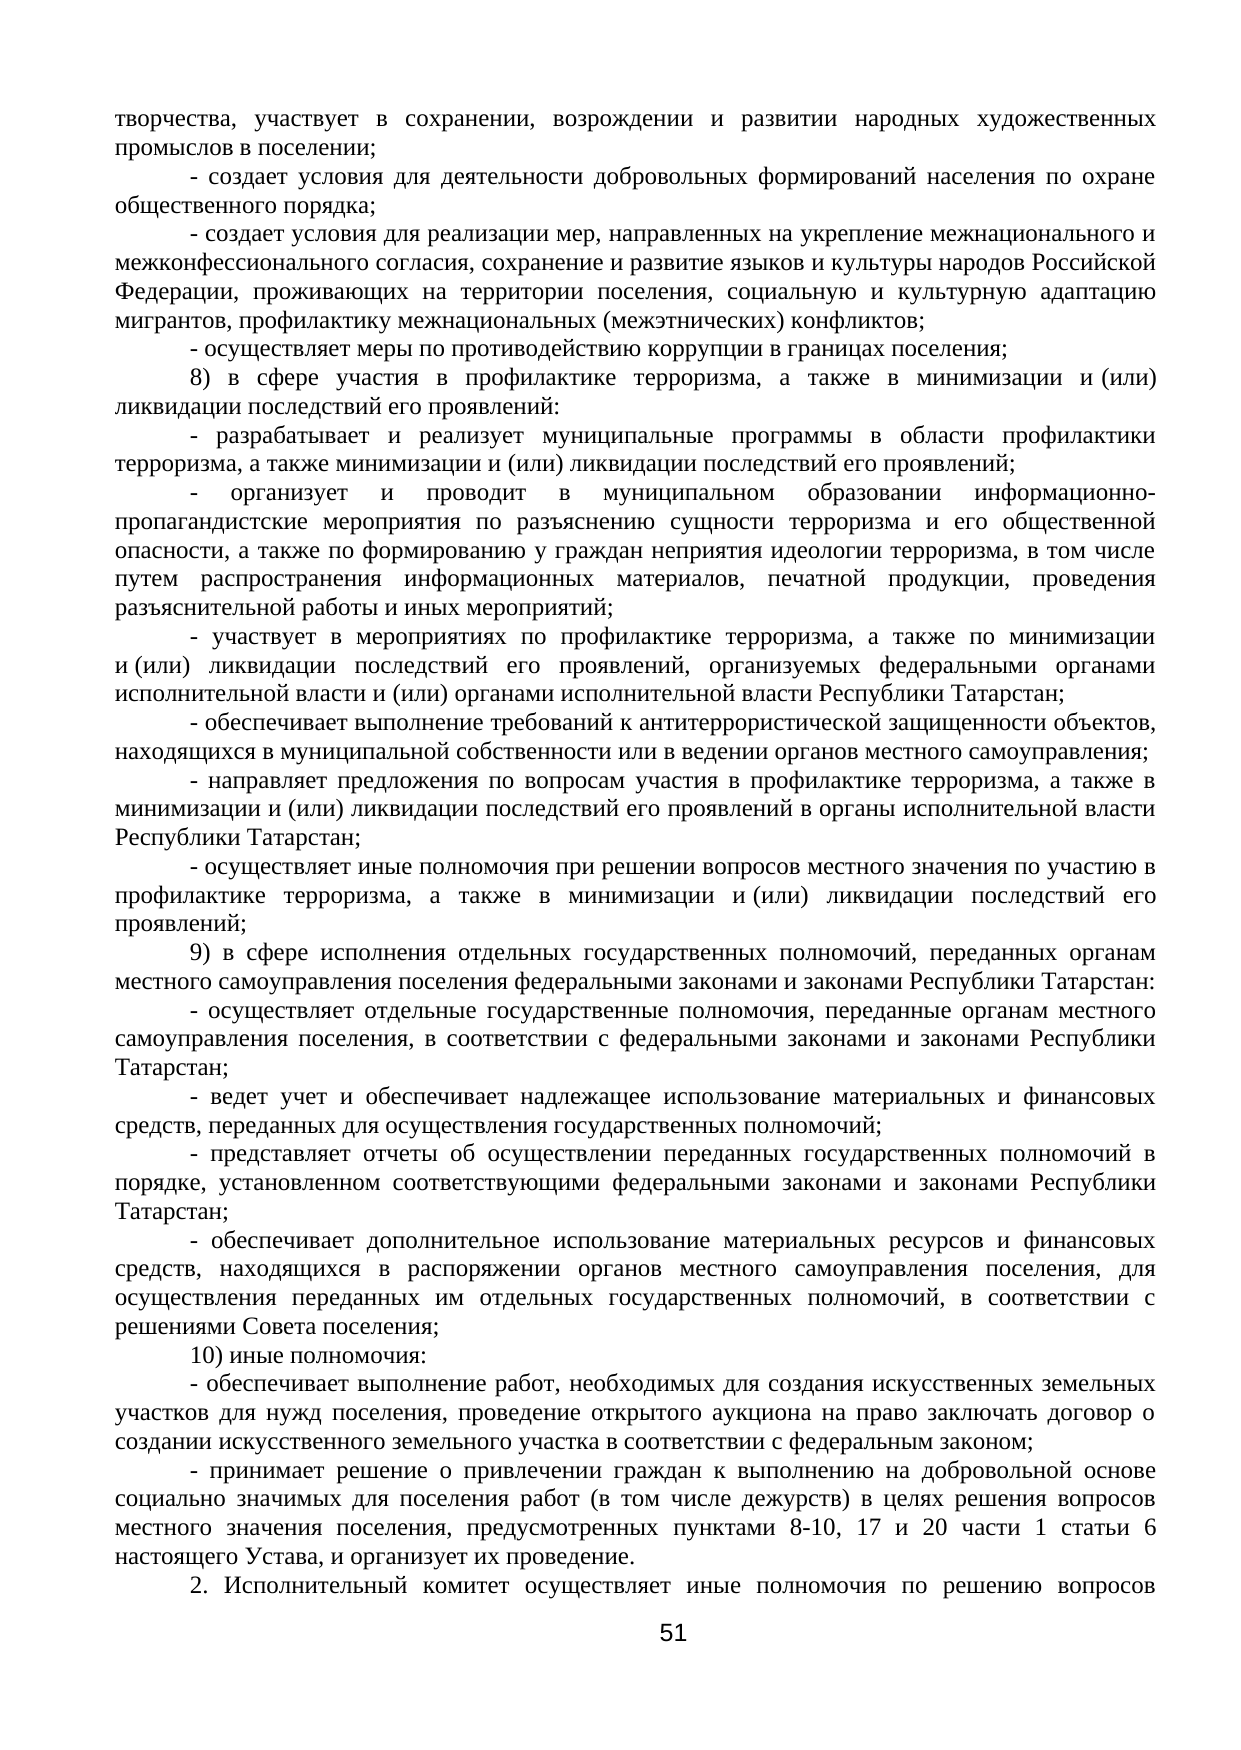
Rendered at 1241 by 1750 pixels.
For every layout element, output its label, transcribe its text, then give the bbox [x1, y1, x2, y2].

text - обеспечивает дополнительное использование материальных ресурсов и финансовых средств, находящихся в распоряжении органов местного самоуправления поселения, для осуществления переданных им отдельных государственных полномочий, в соответствии с решениями Совета поселения; [114, 1225, 1157, 1340]
text - осуществляет иные полномочия при решении вопросов местного значения по участию в профилактике терроризма, а также в минимизации и (или) ликвидации последствий его проявлений; [114, 851, 1157, 937]
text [114, 103, 1157, 161]
text - создает условия для реализации мер, направленных на укрепление межнационального и межконфессионального согласия, сохранение и развитие языков и культуры народов Российской Федерации, проживающих на территории поселения, социальную и культурную адаптацию мигрантов, профилактику межнациональных (межэтнических) конфликтов; [114, 218, 1157, 333]
text - разрабатывает и реализует муниципальные программы в области профилактики терроризма, а также минимизации и (или) ликвидации последствий его проявлений; [114, 420, 1157, 477]
text - осуществляет отдельные государственные полномочия, переданные органам местного самоуправления поселения, в соответствии с федеральными законами и законами Республики Татарстан; [114, 995, 1157, 1081]
text 10) иные полномочия: [114, 1340, 1157, 1368]
text 9) в сфере исполнения отдельных государственных полномочий, переданных органам местного самоуправления поселения федеральными законами и законами Республики Татарстан: [114, 937, 1157, 995]
text 8) в сфере участия в профилактике терроризма, а также в минимизации и (или) ликвидации последствий его проявлений: [114, 362, 1157, 420]
text - принимает решение о привлечении граждан к выполнению на добровольной основе социально значимых для поселения работ (в том числе дежурств) в целях решения вопросов местного значения поселения, предусмотренных пунктами 8-10, 17 и 20 части 1 статьи 6 настоящего Устава, и организует их проведение. [114, 1455, 1157, 1570]
text - представляет отчеты об осуществлении переданных государственных полномочий в порядке, установленном соответствующими федеральными законами и законами Республики Татарстан; [114, 1138, 1157, 1225]
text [114, 1570, 1157, 1598]
text - обеспечивает выполнение требований к антитеррористической защищенности объектов, находящихся в муниципальной собственности или в ведении органов местного самоуправления; [114, 707, 1157, 765]
text - ведет учет и обеспечивает надлежащее использование материальных и финансовых средств, переданных для осуществления государственных полномочий; [114, 1081, 1157, 1138]
text - участвует в мероприятиях по профилактике терроризма, а также по минимизации и (или) ликвидации последствий его проявлений, организуемых федеральными органами исполнительной власти и (или) органами исполнительной власти Республики Татарстан; [114, 621, 1157, 707]
text - обеспечивает выполнение работ, необходимых для создания искусственных земельных участков для нужд поселения, проведение открытого аукциона на право заключать договор о создании искусственного земельного участка в соответствии с федеральным законом; [114, 1368, 1157, 1455]
text - создает условия для деятельности добровольных формирований населения по охране общественного порядка; [114, 161, 1157, 218]
text - направляет предложения по вопросам участия в профилактике терроризма, а также в минимизации и (или) ликвидации последствий его проявлений в органы исполнительной власти Республики Татарстан; [114, 765, 1157, 851]
text - осуществляет меры по противодействию коррупции в границах поселения; [114, 333, 1157, 362]
text - организует и проводит в муниципальном образовании информационно-пропагандистские мероприятия по разъяснению сущности терроризма и его общественной опасности, а также по формированию у граждан неприятия идеологии терроризма, в том числе путем распространения информационных материалов, печатной продукции, проведения разъяснительной работы и иных мероприятий; [114, 477, 1157, 621]
